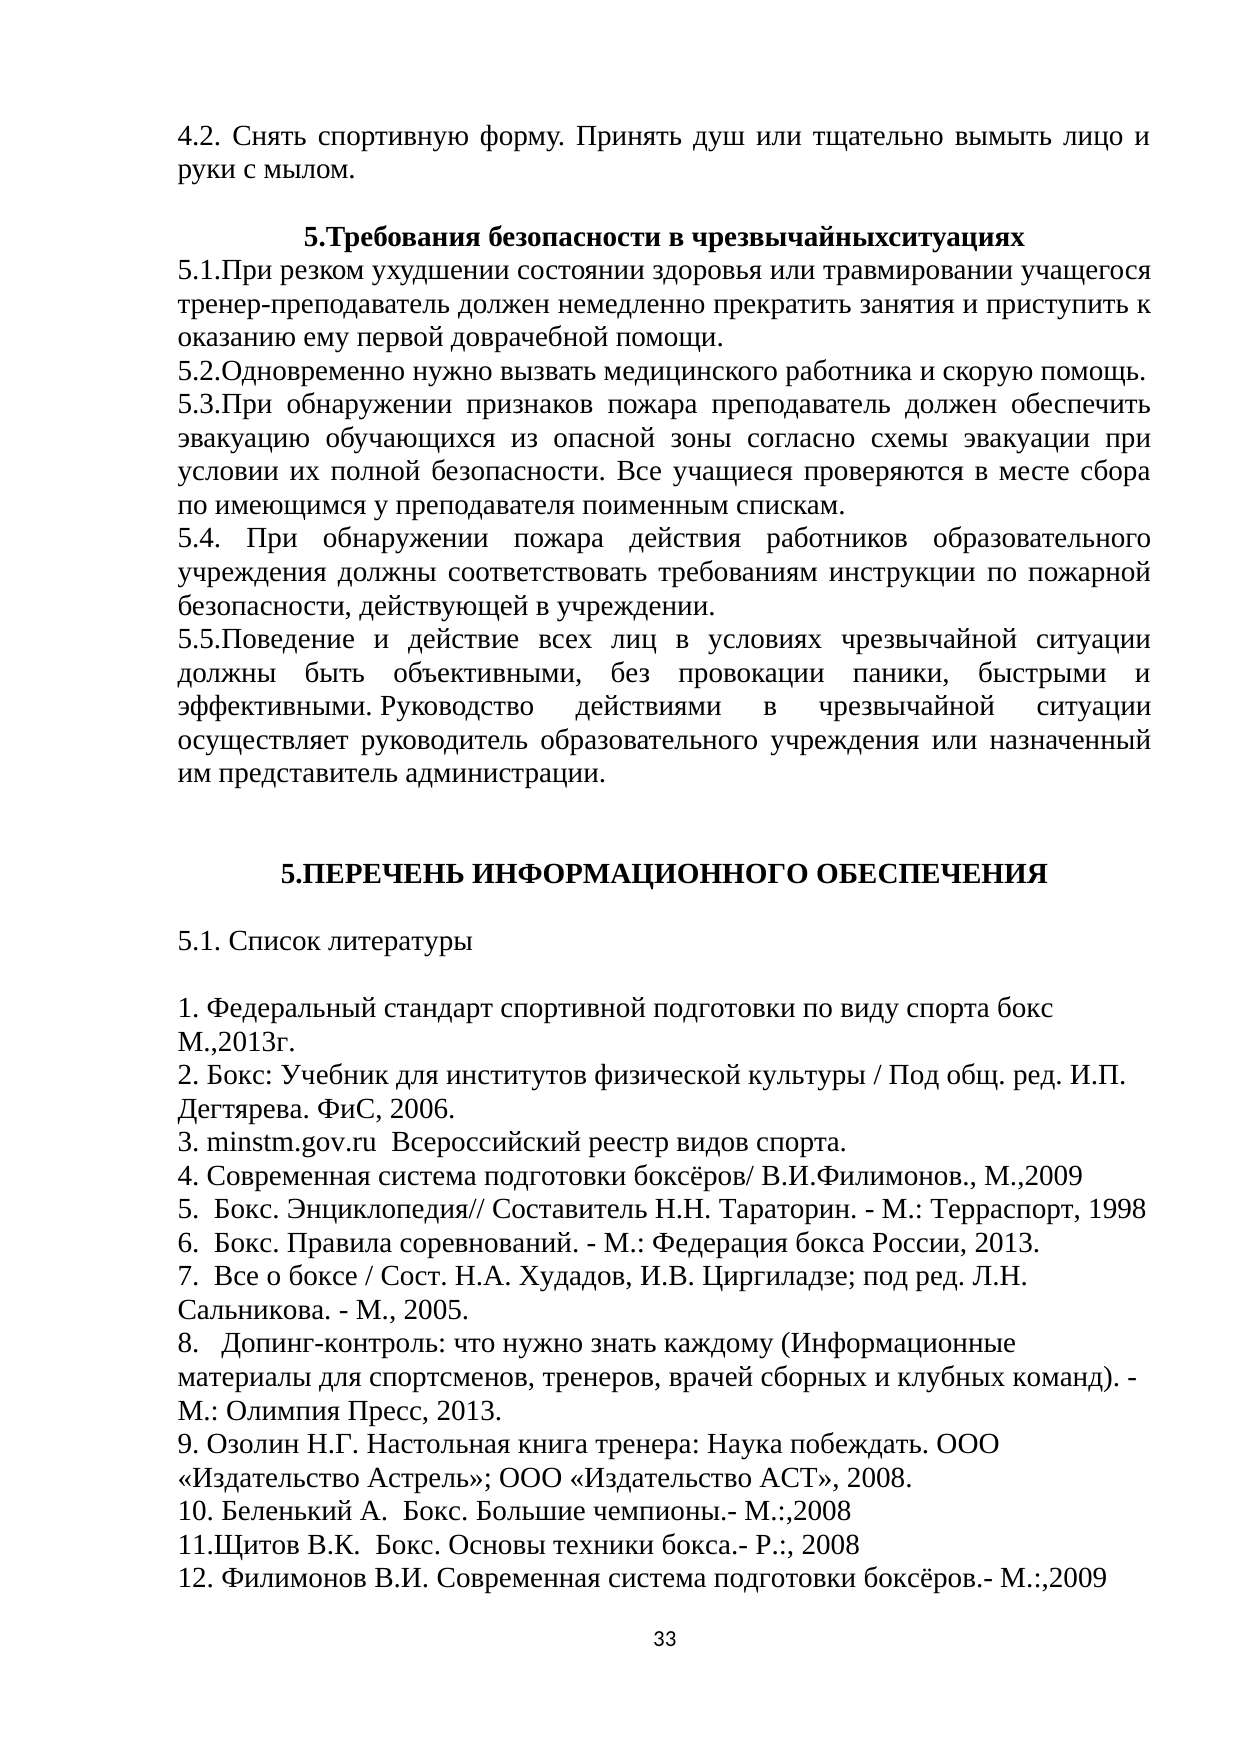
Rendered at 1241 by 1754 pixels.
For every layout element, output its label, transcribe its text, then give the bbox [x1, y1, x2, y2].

text 5.1. Список литературы [177, 923, 1152, 957]
text 5.Требования безопасности в чрезвычайныхситуациях [177, 185, 1152, 252]
text 4. Современная система подготовки боксёров/ В.И.Филимонов., М.,2009 [177, 1158, 1152, 1191]
text 7. Все о боксе / Сост. Н.А. Худадов, И.В. Циргиладзе; под ред. Л.Н. Сальникова. - М., 2005. [177, 1258, 1152, 1326]
text 5.1.При резком ухудшении состоянии здоровья или травмировании учащегося тренер-преподаватель должен немедленно прекратить занятия и приступить к оказанию ему первой доврачебной помощи. [177, 252, 1152, 353]
text 3. minstm.gov.ru Всероссийский реестр видов спорта. [177, 1124, 1152, 1158]
text 5.4. При обнаружении пожара действия работников образовательного учреждения должны соответствовать требованиям инструкции по пожарной безопасности, действующей в учреждении. [177, 521, 1152, 621]
text 5. Бокс. Энциклопедия// Составитель Н.Н. Тараторин. - М.: Терраспорт, 1998 [177, 1191, 1152, 1225]
text 5.5.Поведение и действие всех лиц в условиях чрезвычайной ситуации должны быть объективными, без провокации паники, быстрыми и эффективными. Руководство действиями в чрезвычайной ситуации осуществляет руководитель образовательного учреждения или назначенный им представитель администрации. [177, 621, 1152, 789]
text 5.3.При обнаружении признаков пожара преподаватель должен обеспечить эвакуацию обучающихся из опасной зоны согласно схемы эвакуации при условии их полной безопасности. Все учащиеся проверяются в месте сбора по имеющимся у преподавателя поименным спискам. [177, 386, 1152, 521]
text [177, 118, 1152, 185]
text 10. Беленький А. Бокс. Большие чемпионы.- М.:,2008 [177, 1493, 1152, 1527]
text 1. Федеральный стандарт спортивной подготовки по виду спорта бокс М.,2013г. [177, 990, 1152, 1057]
text 9. Озолин Н.Г. Настольная книга тренера: Наука побеждать. ООО «Издательство Астрель»; ООО «Издательство ACT», 2008. [177, 1426, 1152, 1493]
text 6. Бокс. Правила соревнований. - М.: Федерация бокса России, 2013. [177, 1225, 1152, 1258]
text 5.ПЕРЕЧЕНЬ ИНФОРМАЦИОННОГО ОБЕСПЕЧЕНИЯ [177, 856, 1152, 889]
text 12. Филимонов В.И. Современная система подготовки боксёров.- М.:,2009 [177, 1560, 1152, 1594]
text 5.2.Одновременно нужно вызвать медицинского работника и скорую помощь. [177, 353, 1152, 386]
text 2. Бокс: Учебник для институтов физической культуры / Под общ. ред. И.П. Дегтярева. ФиС, 2006. [177, 1057, 1152, 1124]
text 8. Допинг-контроль: что нужно знать каждому (Информационные материалы для спортсменов, тренеров, врачей сборных и клубных команд). - М.: Олимпия Пресс, 2013. [177, 1326, 1152, 1426]
text 11.Щитов В.К. Бокс. Основы техники бокса.- Р.:, 2008 [177, 1527, 1152, 1560]
